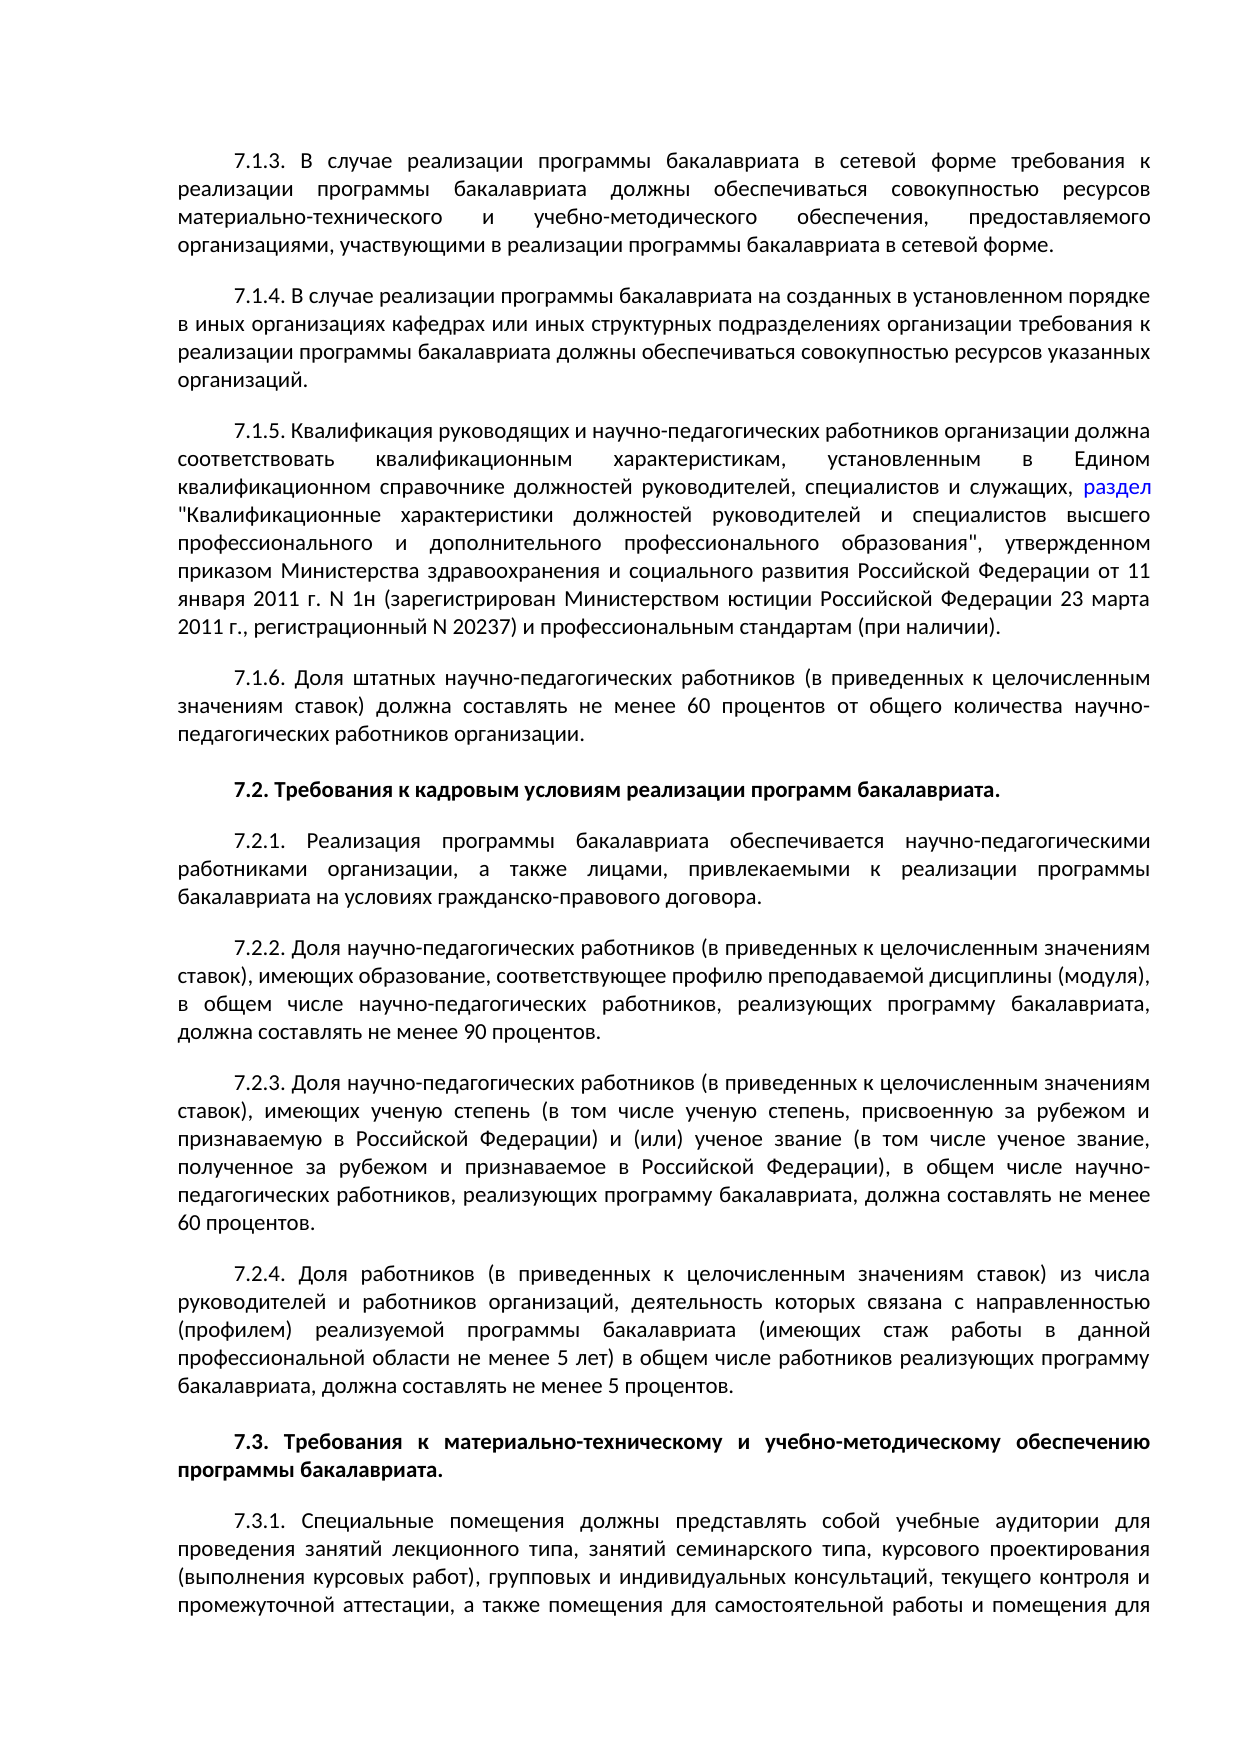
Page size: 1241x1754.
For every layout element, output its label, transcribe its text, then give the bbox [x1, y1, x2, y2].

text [177, 1506, 1152, 1618]
text 7.1.6. Доля штатных научно-педагогических работников (в приведенных к целочисленным значениям ставок) должна составлять не менее 60 процентов от общего количества научно-педагогических работников организации. [177, 663, 1152, 747]
title 7.3. Требования к материально-техническому и учебно-методическому обеспечению программы бакалавриата. [177, 1427, 1152, 1483]
text 7.1.5. Квалификация руководящих и научно-педагогических работников организации должна соответствовать квалификационным характеристикам, установленным в Едином квалификационном справочнике должностей руководителей, специалистов и служащих, раздел "Квалификационные характеристики должностей руководителей и специалистов высшего профессионального и дополнительного профессионального образования", утвержденном приказом Министерства здравоохранения и социального развития Российской Федерации от 11 января 2011 г. N 1н (зарегистрирован Министерством юстиции Российской Федерации 23 марта 2011 г., регистрационный N 20237) и профессиональным стандартам (при наличии). [177, 416, 1152, 640]
text 7.1.4. В случае реализации программы бакалавриата на созданных в установленном порядке в иных организациях кафедрах или иных структурных подразделениях организации требования к реализации программы бакалавриата должны обеспечиваться совокупностью ресурсов указанных организаций. [177, 281, 1152, 393]
text 7.2.4. Доля работников (в приведенных к целочисленным значениям ставок) из числа руководителей и работников организаций, деятельность которых связана с направленностью (профилем) реализуемой программы бакалавриата (имеющих стаж работы в данной профессиональной области не менее 5 лет) в общем числе работников реализующих программу бакалавриата, должна составлять не менее 5 процентов. [177, 1259, 1152, 1399]
title 7.2. Требования к кадровым условиям реализации программ бакалавриата. [177, 775, 1152, 803]
text 7.2.1. Реализация программы бакалавриата обеспечивается научно-педагогическими работниками организации, а также лицами, привлекаемыми к реализации программы бакалавриата на условиях гражданско-правового договора. [177, 826, 1152, 910]
text 7.2.2. Доля научно-педагогических работников (в приведенных к целочисленным значениям ставок), имеющих образование, соответствующее профилю преподаваемой дисциплины (модуля), в общем числе научно-педагогических работников, реализующих программу бакалавриата, должна составлять не менее 90 процентов. [177, 933, 1152, 1045]
text 7.2.3. Доля научно-педагогических работников (в приведенных к целочисленным значениям ставок), имеющих ученую степень (в том числе ученую степень, присвоенную за рубежом и признаваемую в Российской Федерации) и (или) ученое звание (в том числе ученое звание, полученное за рубежом и признаваемое в Российской Федерации), в общем числе научно-педагогических работников, реализующих программу бакалавриата, должна составлять не менее 60 процентов. [177, 1068, 1152, 1236]
text 7.1.3. В случае реализации программы бакалавриата в сетевой форме требования к реализации программы бакалавриата должны обеспечиваться совокупностью ресурсов материально-технического и учебно-методического обеспечения, предоставляемого организациями, участвующими в реализации программы бакалавриата в сетевой форме. [177, 146, 1152, 258]
